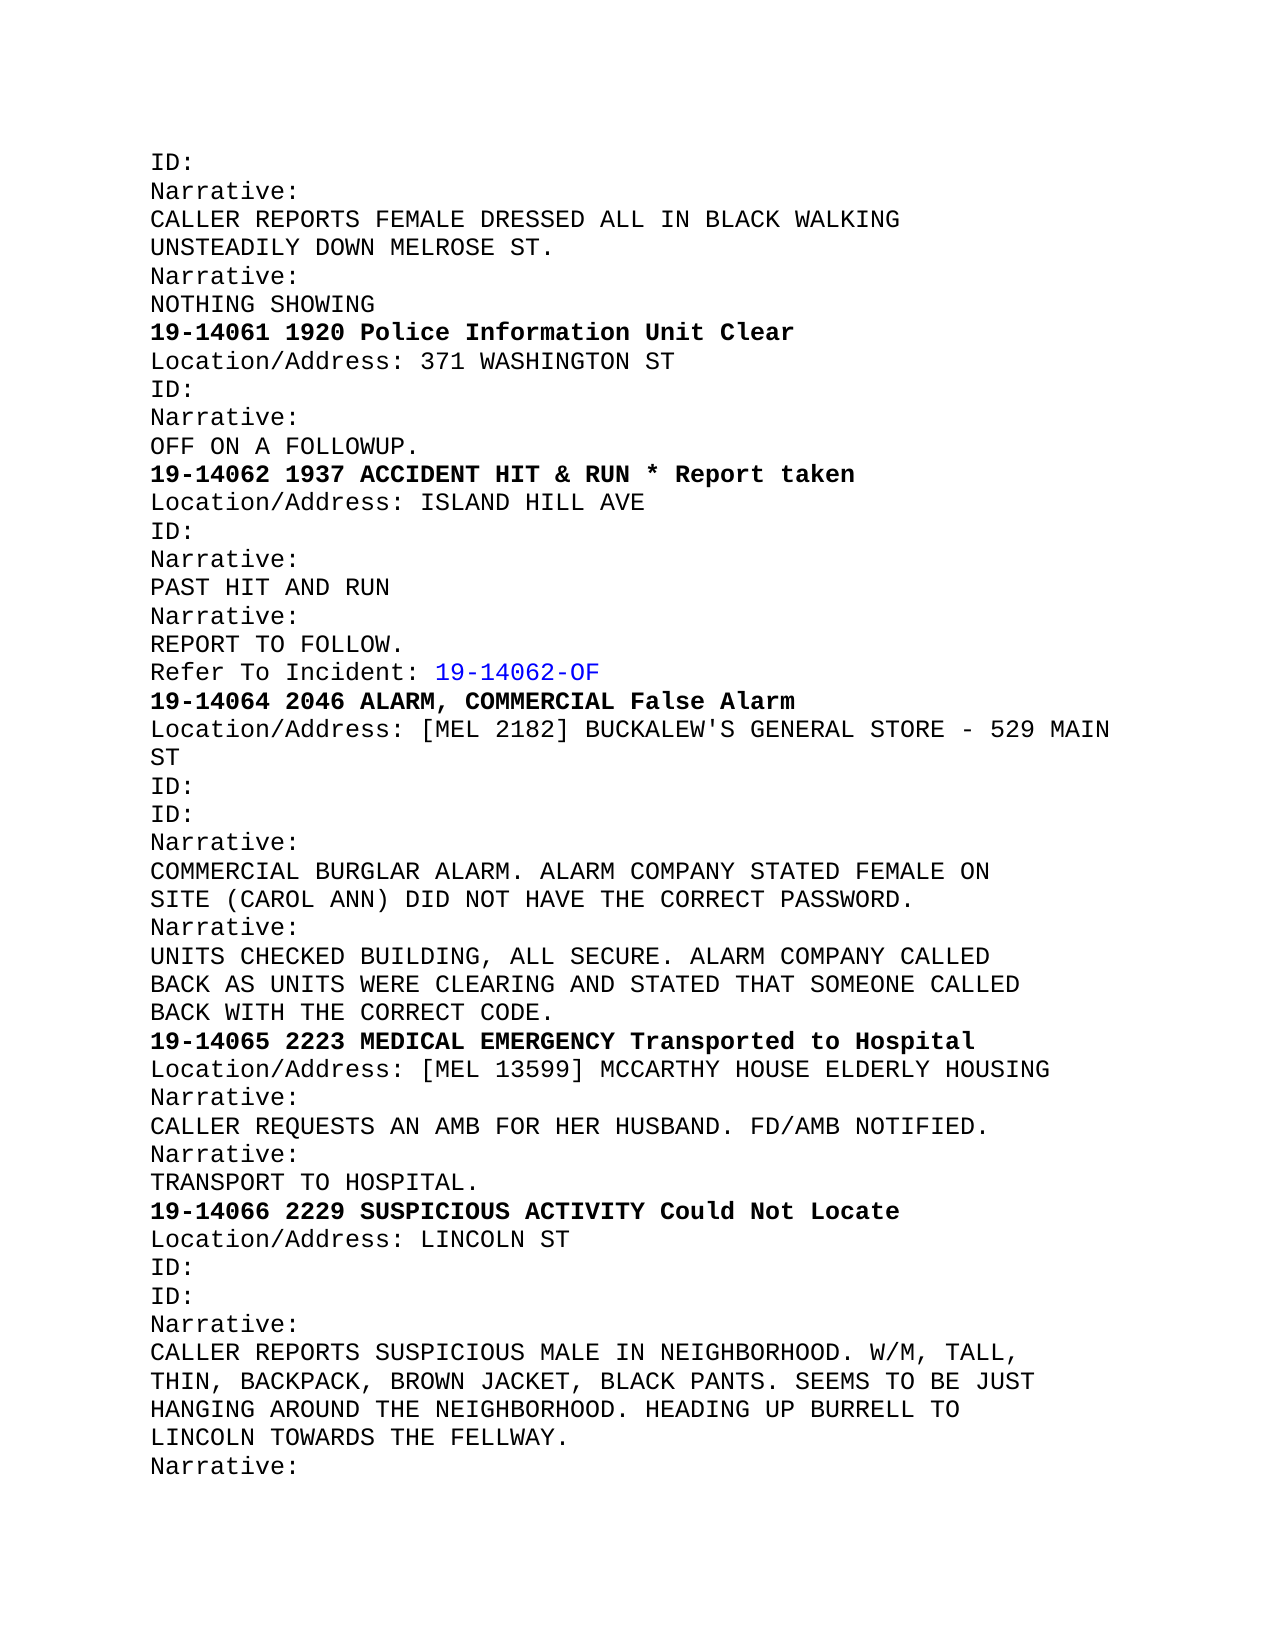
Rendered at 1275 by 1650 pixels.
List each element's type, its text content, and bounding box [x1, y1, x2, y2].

text REPORT TO FOLLOW. [150, 632, 1125, 660]
text Location/Address: [MEL 13599] MCCARTHY HOUSE ELDERLY HOUSING [150, 1057, 1125, 1085]
text BACK WITH THE CORRECT CODE. [150, 1000, 1125, 1028]
text Narrative: [150, 915, 1125, 943]
text SITE (CAROL ANN) DID NOT HAVE THE CORRECT PASSWORD. [150, 887, 1125, 915]
text ID: [150, 1255, 1125, 1283]
text Narrative: [150, 547, 1125, 575]
text THIN, BACKPACK, BROWN JACKET, BLACK PANTS. SEEMS TO BE JUST [150, 1368, 1125, 1397]
text NOTHING SHOWING [150, 292, 1125, 320]
text COMMERCIAL BURGLAR ALARM. ALARM COMPANY STATED FEMALE ON [150, 858, 1125, 887]
text Location/Address: [MEL 2182] BUCKALEW'S GENERAL STORE - 529 MAIN ST [150, 717, 1125, 773]
text Narrative: [150, 830, 1125, 858]
text 19-14061 1920 Police Information Unit Clear [150, 320, 1125, 348]
text CALLER REPORTS SUSPICIOUS MALE IN NEIGHBORHOOD. W/M, TALL, [150, 1340, 1125, 1368]
text 19-14064 2046 ALARM, COMMERCIAL False Alarm [150, 688, 1125, 717]
text ID: [150, 1283, 1125, 1312]
text ID: [150, 150, 1125, 178]
text ID: [150, 802, 1125, 830]
text UNSTEADILY DOWN MELROSE ST. [150, 235, 1125, 263]
text Narrative: [150, 405, 1125, 433]
text Refer To Incident: 19-14062-OF [150, 660, 1125, 688]
text ID: [150, 518, 1125, 547]
text TRANSPORT TO HOSPITAL. [150, 1170, 1125, 1198]
text BACK AS UNITS WERE CLEARING AND STATED THAT SOMEONE CALLED [150, 972, 1125, 1000]
text Narrative: [150, 603, 1125, 632]
text HANGING AROUND THE NEIGHBORHOOD. HEADING UP BURRELL TO [150, 1397, 1125, 1425]
text ID: [150, 773, 1125, 802]
text Location/Address: LINCOLN ST [150, 1227, 1125, 1255]
text CALLER REPORTS FEMALE DRESSED ALL IN BLACK WALKING [150, 207, 1125, 235]
text Location/Address: 371 WASHINGTON ST [150, 348, 1125, 377]
text Narrative: [150, 178, 1125, 207]
text Location/Address: ISLAND HILL AVE [150, 490, 1125, 518]
text UNITS CHECKED BUILDING, ALL SECURE. ALARM COMPANY CALLED [150, 943, 1125, 972]
text PAST HIT AND RUN [150, 575, 1125, 603]
text Narrative: [150, 1085, 1125, 1113]
text Narrative: [150, 263, 1125, 292]
text ID: [150, 377, 1125, 405]
text Narrative: [150, 1453, 1125, 1482]
text 19-14062 1937 ACCIDENT HIT & RUN * Report taken [150, 462, 1125, 490]
text CALLER REQUESTS AN AMB FOR HER HUSBAND. FD/AMB NOTIFIED. [150, 1113, 1125, 1142]
text Narrative: [150, 1142, 1125, 1170]
text 19-14066 2229 SUSPICIOUS ACTIVITY Could Not Locate [150, 1198, 1125, 1227]
text OFF ON A FOLLOWUP. [150, 433, 1125, 462]
text Narrative: [150, 1312, 1125, 1340]
text LINCOLN TOWARDS THE FELLWAY. [150, 1425, 1125, 1453]
text 19-14065 2223 MEDICAL EMERGENCY Transported to Hospital [150, 1028, 1125, 1057]
